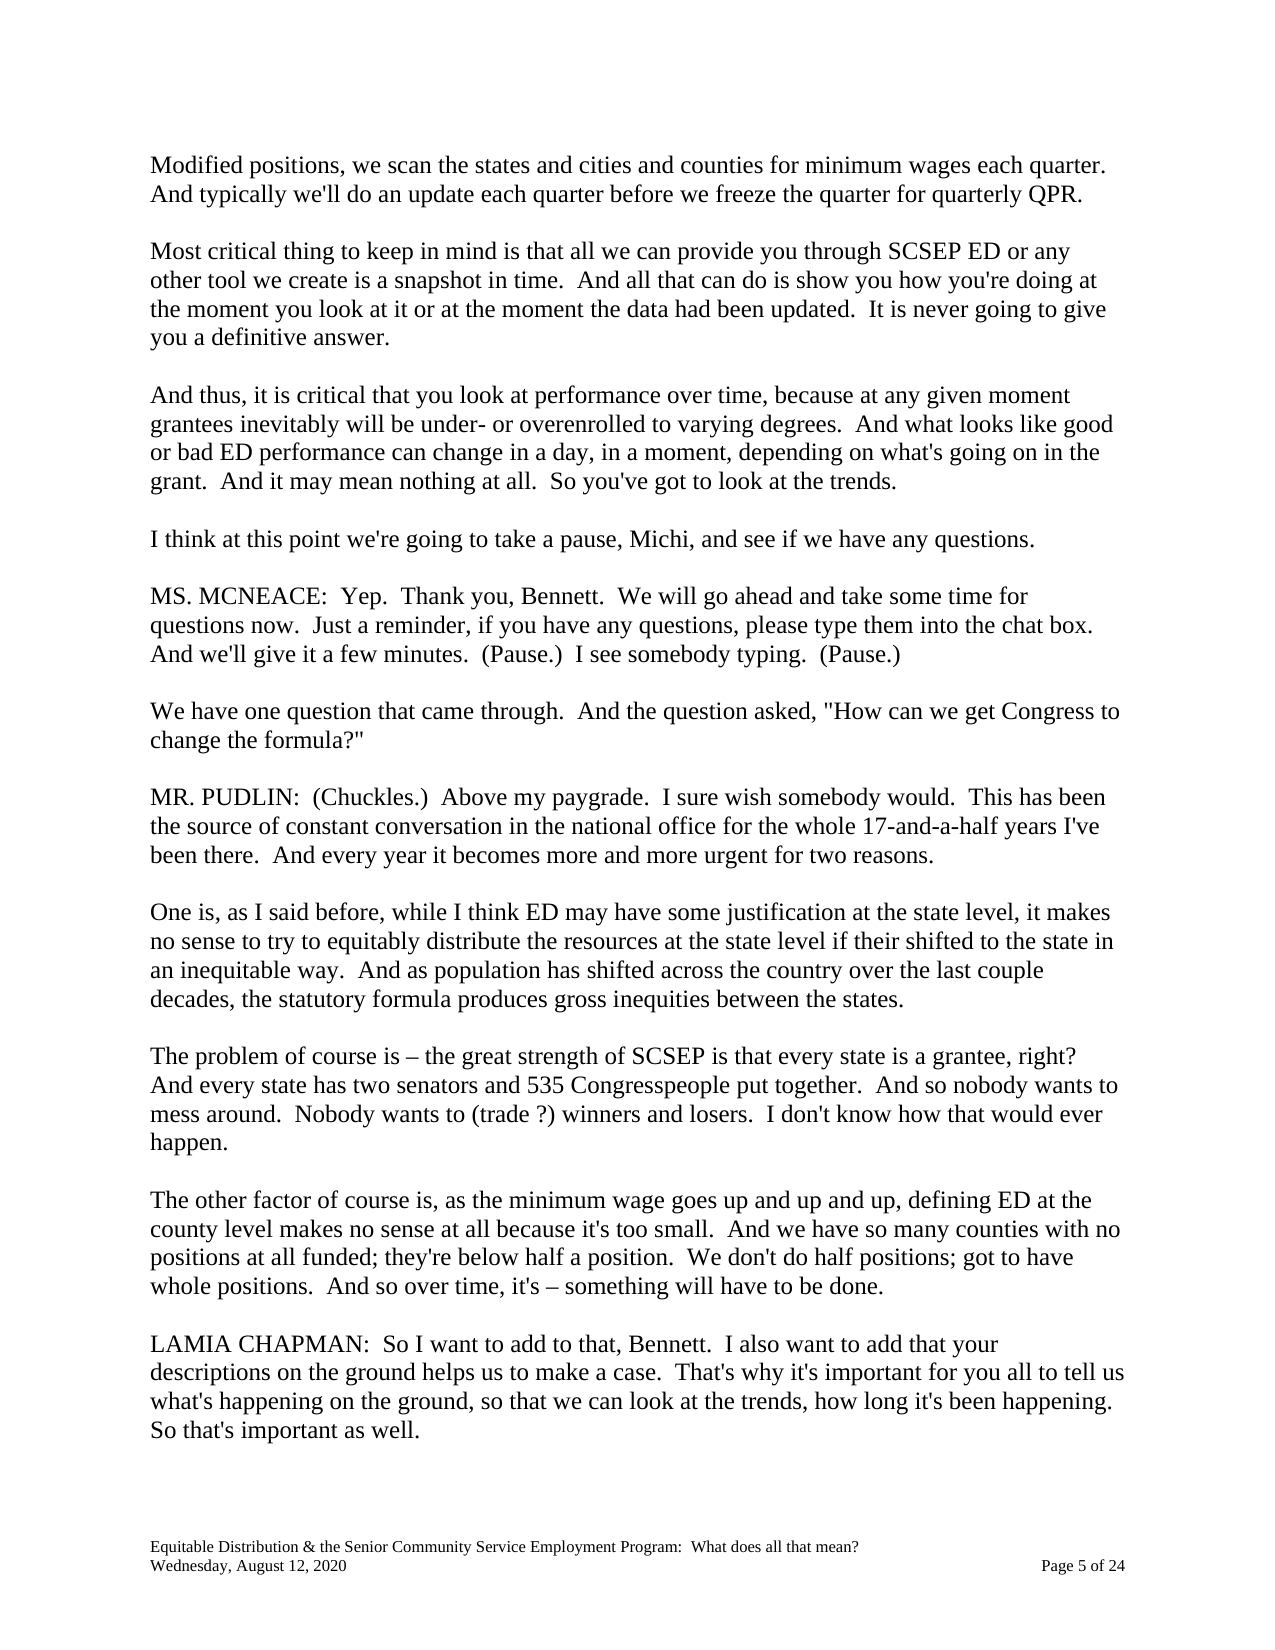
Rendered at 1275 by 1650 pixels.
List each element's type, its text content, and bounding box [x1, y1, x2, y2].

text Modified positions, we scan the states and cities and counties for minimum wages each quarter. And typically we'll do an update each quarter before we freeze the quarter for quarterly QPR. [150, 150, 1125, 207]
text MR. PUDLIN: (Chuckles.) Above my paygrade. I sure wish somebody would. This has been the source of constant conversation in the national office for the whole 17-and-a-half years I've been there. And every year it becomes more and more urgent for two reasons. [150, 782, 1125, 869]
text LAMIA CHAPMAN: So I want to add to that, Bennett. I also want to add that your descriptions on the ground helps us to make a case. That's why it's important for you all to tell us what's happening on the ground, so that we can look at the trends, how long it's been happening. So that's important as well. [150, 1329, 1125, 1444]
text Most critical thing to keep in mind is that all we can provide you through SCSEP ED or any other tool we create is a snapshot in time. And all that can do is show you how you're doing at the moment you look at it or at the moment the data had been updated. It is never going to give you a definitive answer. [150, 236, 1125, 351]
text And thus, it is critical that you look at performance over time, because at any given moment grantees inevitably will be under- or overenrolled to varying degrees. And what looks like good or bad ED performance can change in a day, in a moment, depending on what's going on in the grant. And it may mean nothing at all. So you've got to look at the trends. [150, 380, 1125, 495]
text We have one question that came through. And the question asked, "How can we get Congress to change the formula?" [150, 696, 1125, 754]
text The problem of course is – the great strength of SCSEP is that every state is a grantee, right? And every state has two senators and 535 Congresspeople put together. And so nobody wants to mess around. Nobody wants to (trade ?) winners and losers. I don't know how that would ever happen. [150, 1041, 1125, 1156]
text MS. MCNEACE: Yep. Thank you, Bennett. We will go ahead and take some time for questions now. Just a reminder, if you have any questions, please type them into the chat box. And we'll give it a few minutes. (Pause.) I see somebody typing. (Pause.) [150, 581, 1125, 667]
text The other factor of course is, as the minimum wage goes up and up and up, defining ED at the county level makes no sense at all because it's too small. And we have so many counties with no positions at all funded; they're below half a position. We don't do half positions; got to have whole positions. And so over time, it's – something will have to be done. [150, 1185, 1125, 1300]
text I think at this point we're going to take a pause, Michi, and see if we have any questions. [150, 524, 1125, 552]
text One is, as I said before, while I think ED may have some justification at the state level, it makes no sense to try to equitably distribute the resources at the state level if their shifted to the state in an inequitable way. And as population has shifted across the country over the last couple decades, the statutory formula produces gross inequities between the states. [150, 897, 1125, 1012]
